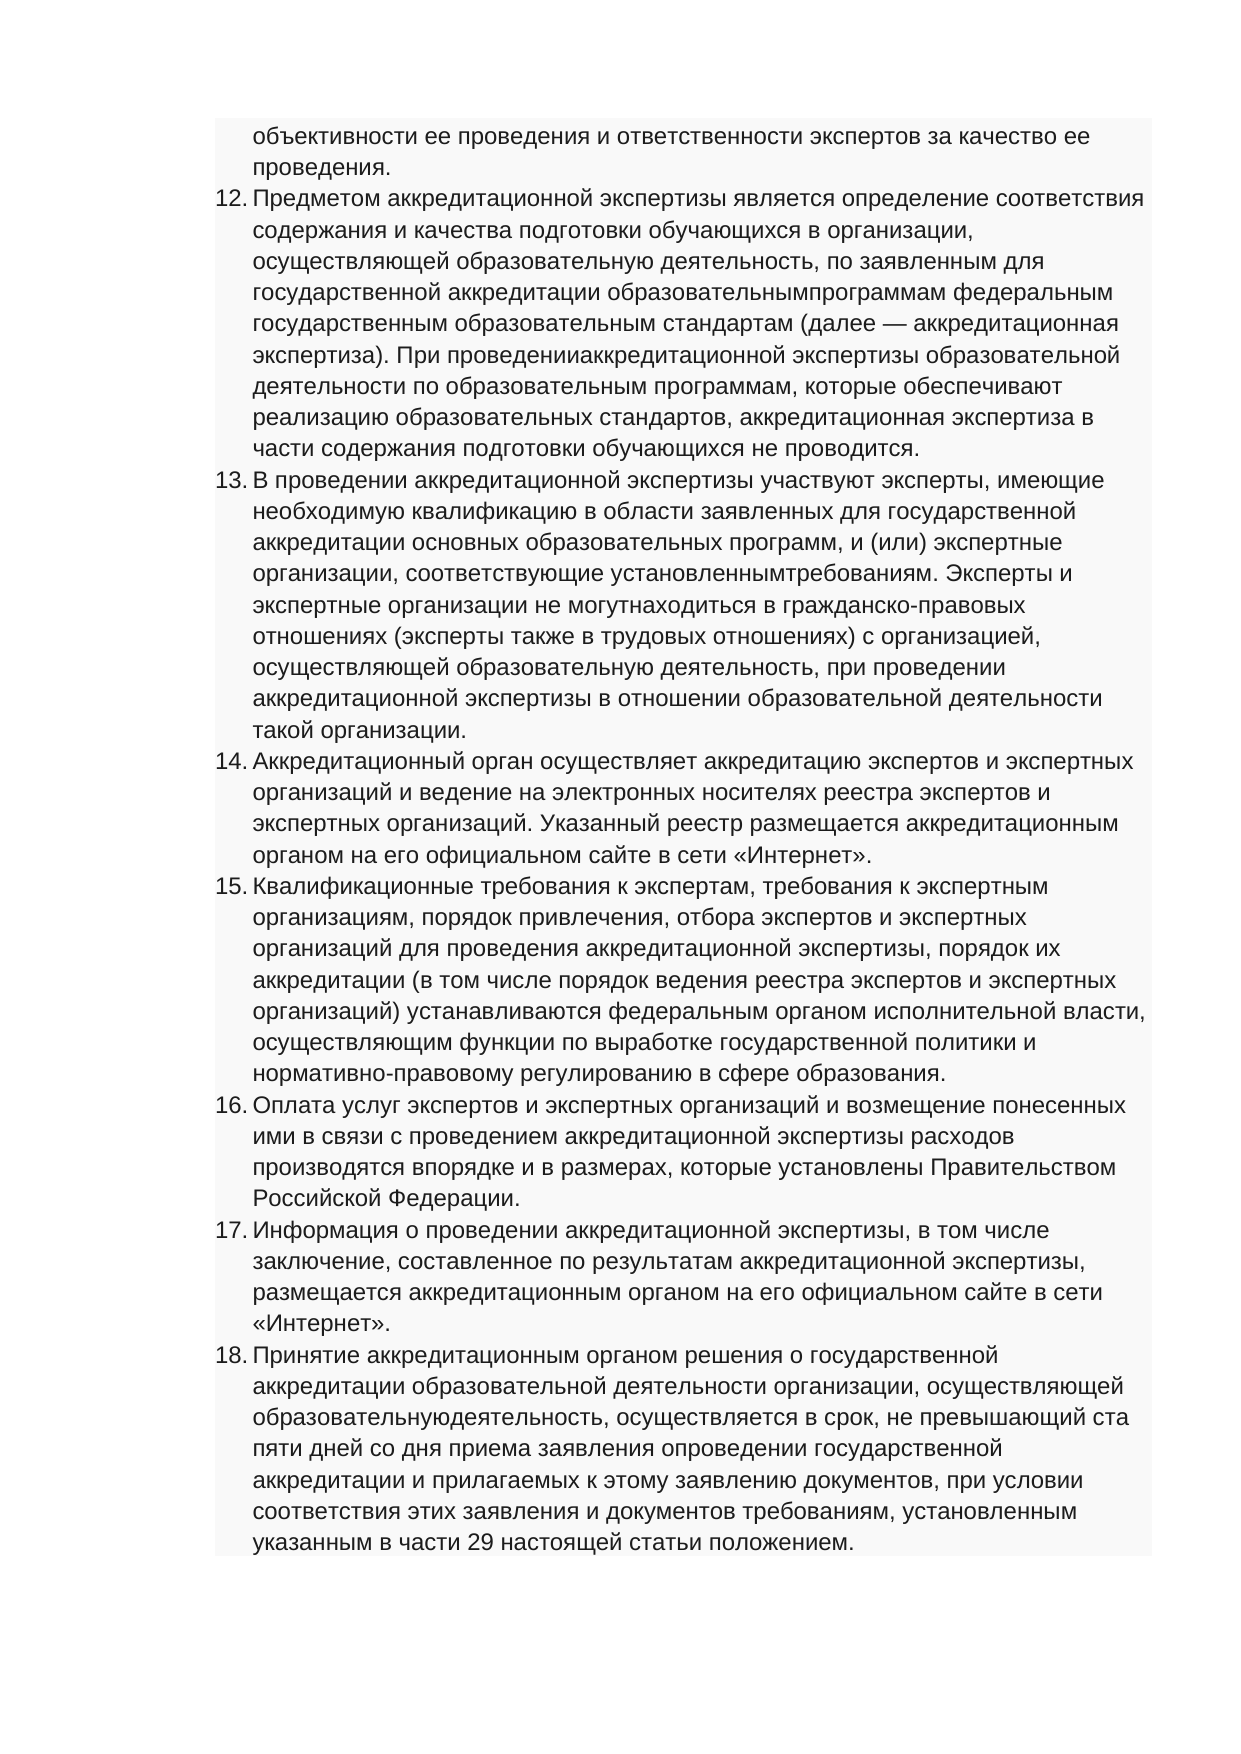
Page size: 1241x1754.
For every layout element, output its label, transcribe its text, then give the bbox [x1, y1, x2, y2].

list Аккредитационный орган осуществляет аккредитацию экспертов и экспертных организаций и ведение на электронных носителях реестра экспертов и экспертных организаций. Указанный реестр размещается аккредитационным органом на его официальном сайте в сети «Интернет». [215, 743, 1152, 868]
list Квалификационные требования к экспертам, требования к экспертным организациям, порядок привлечения, отбора экспертов и экспертных организаций для проведения аккредитационной экспертизы, порядок их аккредитации (в том числе порядок ведения реестра экспертов и экспертных организаций) устанавливаются федеральным органом исполнительной власти, осуществляющим функции по выработке государственной политики и нормативно-правовому регулированию в сфере образования. [215, 868, 1152, 1087]
list Информация о проведении аккредитационной экспертизы, в том числе заключение, составленное по результатам аккредитационной экспертизы, размещается аккредитационным органом на его официальном сайте в сети «Интернет». [215, 1212, 1152, 1337]
list Принятие аккредитационным органом решения о государственной аккредитации образовательной деятельности организации, осуществляющей образовательнуюдеятельность, осуществляется в срок, не превышающий ста пяти дней со дня приема заявления опроведении государственной аккредитации и прилагаемых к этому заявлению документов, при условии соответствия этих заявления и документов требованиям, установленным указанным в части 29 настоящей статьи положением. [215, 1337, 1152, 1556]
list Оплата услуг экспертов и экспертных организаций и возмещение понесенных ими в связи с проведением аккредитационной экспертизы расходов производятся впорядке и в размерах, которые установлены Правительством Российской Федерации. [215, 1087, 1152, 1212]
list Предметом аккредитационной экспертизы является определение соответствия содержания и качества подготовки обучающихся в организации, осуществляющей образовательную деятельность, по заявленным для государственной аккредитации образовательнымпрограммам федеральным государственным образовательным стандартам (далее — аккредитационная экспертиза). При проведенииаккредитационной экспертизы образовательной деятельности по образовательным программам, которые обеспечивают реализацию образовательных стандартов, аккредитационная экспертиза в части содержания подготовки обучающихся не проводится. [215, 181, 1152, 462]
list В проведении аккредитационной экспертизы участвуют эксперты, имеющие необходимую квалификацию в области заявленных для государственной аккредитации основных образовательных программ, и (или) экспертные организации, соответствующие установленнымтребованиям. Эксперты и экспертные организации не могутнаходиться в гражданско-правовых отношениях (эксперты также в трудовых отношениях) с организацией, осуществляющей образовательную деятельность, при проведении аккредитационной экспертизы в отношении образовательной деятельности такой организации. [215, 462, 1152, 743]
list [215, 118, 1152, 181]
